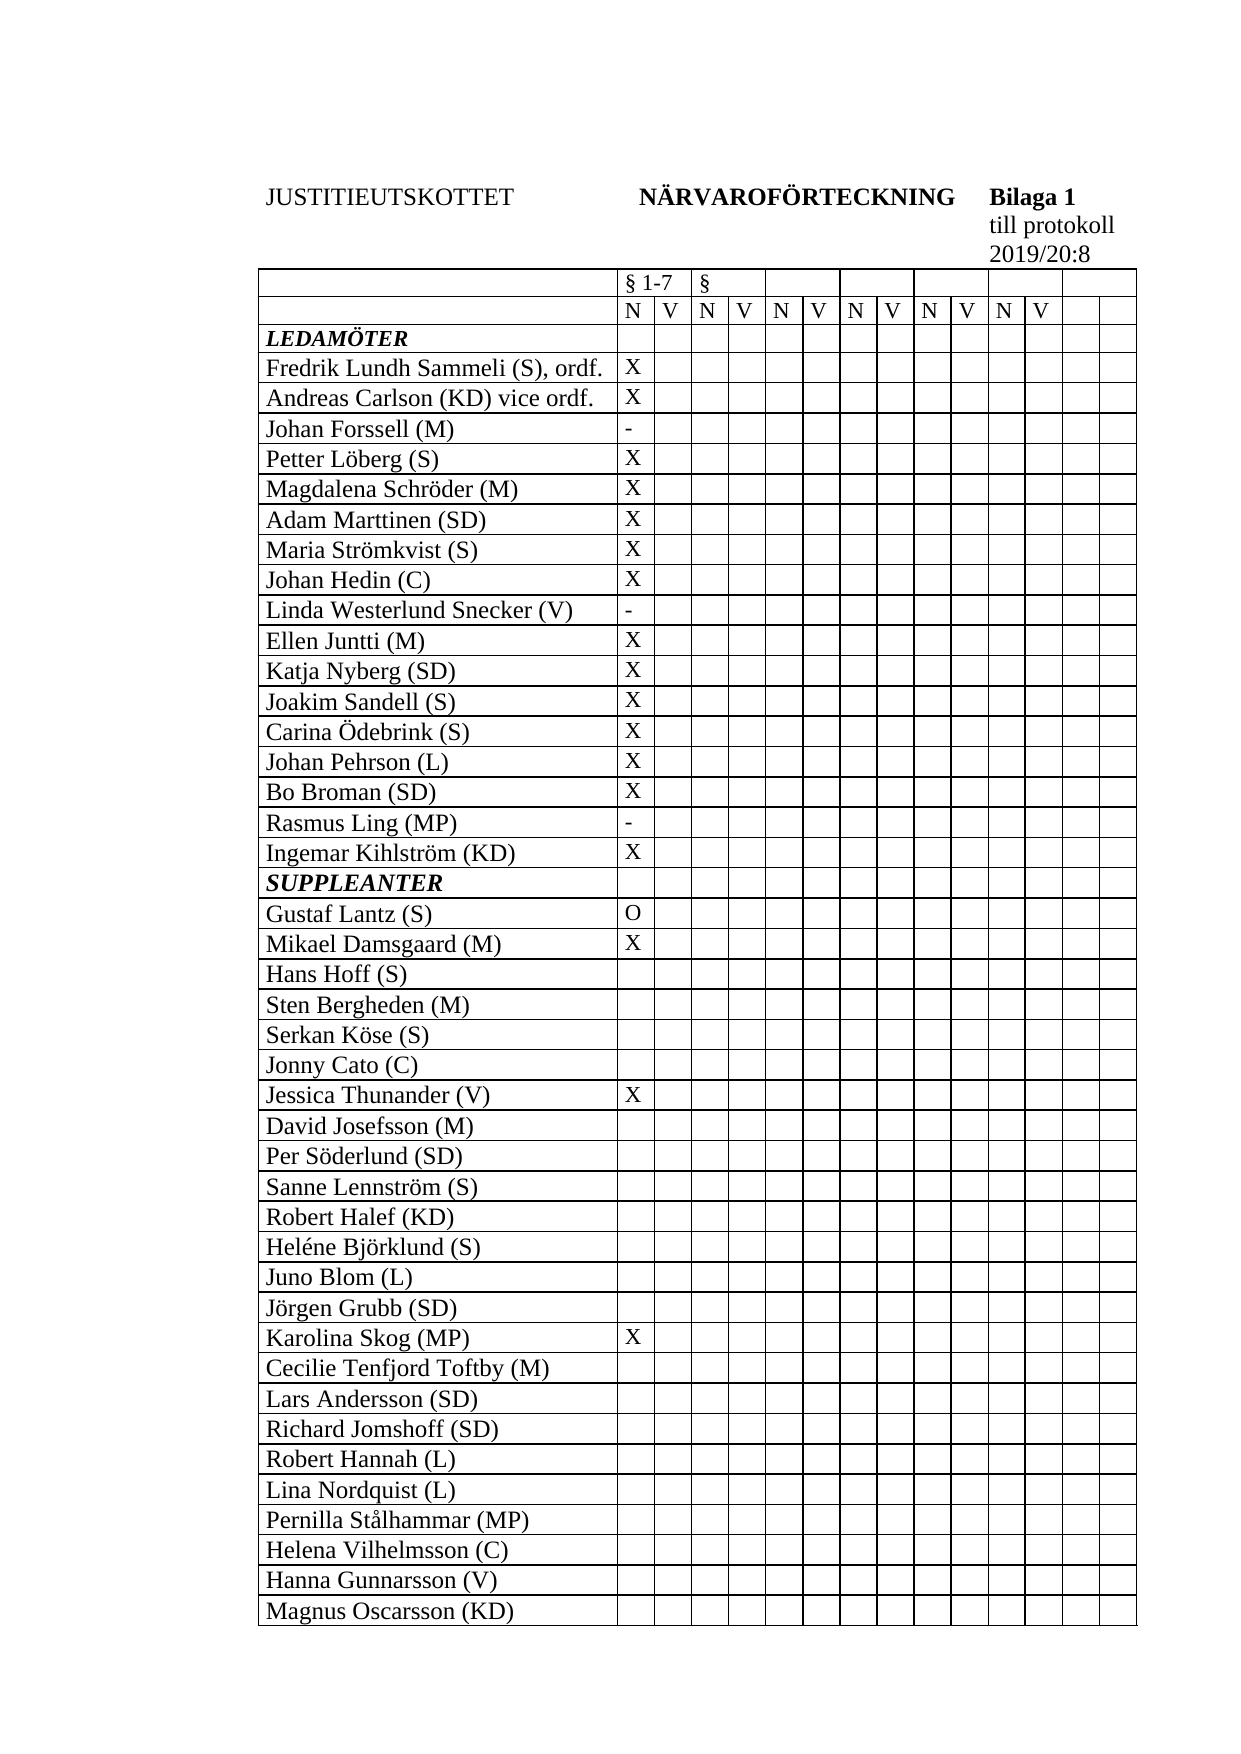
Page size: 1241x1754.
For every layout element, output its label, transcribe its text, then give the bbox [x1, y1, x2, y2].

table_cell [766, 899, 802, 927]
table_cell [766, 1232, 802, 1261]
table_cell [952, 1172, 988, 1200]
table_cell [655, 1384, 691, 1412]
table_cell [1063, 899, 1099, 927]
table_cell [989, 868, 1024, 897]
table_cell [878, 475, 913, 503]
table_cell [952, 414, 988, 442]
table_cell [804, 1353, 839, 1382]
table_cell [766, 838, 802, 867]
table_cell [804, 353, 839, 382]
table_cell [1026, 1505, 1062, 1534]
table_cell [1100, 1172, 1136, 1200]
table_cell V [952, 297, 988, 324]
table_cell [1100, 1596, 1136, 1625]
table_cell [766, 383, 802, 412]
table_cell [952, 899, 988, 927]
table_cell [766, 325, 802, 352]
table_cell [915, 868, 950, 897]
table_cell Andreas Carlson (KD) vice ordf. [259, 383, 617, 412]
table_cell Magdalena Schröder (M) [259, 475, 617, 503]
table_cell [1100, 1050, 1136, 1079]
table_cell [1063, 565, 1099, 594]
table_cell [1063, 717, 1099, 746]
table_cell [804, 1414, 839, 1443]
table_cell [915, 1353, 950, 1382]
table_cell [729, 1232, 765, 1261]
table_cell [841, 656, 876, 685]
table_cell [1026, 1081, 1062, 1109]
table_cell [915, 990, 950, 1018]
table_cell [729, 1566, 765, 1594]
table_cell [1063, 1566, 1099, 1594]
table_cell [915, 414, 950, 442]
table_cell [618, 1414, 654, 1443]
table_cell [804, 1445, 839, 1473]
table_cell [952, 565, 988, 594]
table_cell [804, 475, 839, 503]
table_cell [1100, 383, 1136, 412]
table_cell [766, 1111, 802, 1140]
table_cell Joakim Sandell (S) [259, 687, 617, 715]
table_cell [618, 1232, 654, 1261]
table_cell [692, 1535, 728, 1564]
table_cell [952, 1263, 988, 1291]
table_cell [729, 717, 765, 746]
table_cell [1063, 414, 1099, 442]
table_cell [989, 1020, 1024, 1049]
table_cell [1063, 325, 1099, 352]
table_cell [766, 808, 802, 837]
table_cell [804, 1596, 839, 1625]
table_cell [729, 899, 765, 927]
table_cell [1100, 1020, 1136, 1049]
table_cell [841, 1263, 876, 1291]
table_cell [1026, 1566, 1062, 1594]
table_cell [804, 565, 839, 594]
table_cell [766, 656, 802, 685]
table_cell [1026, 656, 1062, 685]
table_cell [655, 687, 691, 715]
table_cell [841, 960, 876, 988]
table_cell [1100, 687, 1136, 715]
table_cell [952, 1475, 988, 1503]
table_cell [989, 1111, 1024, 1140]
table_cell [915, 1323, 950, 1352]
table_cell [1026, 1172, 1062, 1200]
table_cell [804, 1566, 839, 1594]
table_cell [989, 1535, 1024, 1564]
table_cell [841, 687, 876, 715]
table_cell [841, 1323, 876, 1352]
table_cell Hanna Gunnarsson (V) [259, 1566, 617, 1594]
table_cell X [618, 565, 654, 594]
table_cell [1100, 1445, 1136, 1473]
table_cell [915, 383, 950, 412]
table_cell [841, 535, 876, 564]
table_cell [915, 899, 950, 927]
table_cell [1026, 475, 1062, 503]
table_cell [766, 687, 802, 715]
table_cell [804, 535, 839, 564]
table_cell [729, 808, 765, 837]
table_cell [1026, 1384, 1062, 1412]
table_cell [878, 325, 913, 352]
table_cell [1063, 1384, 1099, 1412]
table_cell Ellen Juntti (M) [259, 626, 617, 655]
table_cell [692, 1172, 728, 1200]
table_cell [766, 1141, 802, 1170]
table_cell [1026, 990, 1062, 1018]
table_cell [915, 596, 950, 624]
table_cell [804, 778, 839, 806]
table_cell [915, 1384, 950, 1412]
table_cell [1026, 1232, 1062, 1261]
table_cell [655, 565, 691, 594]
table_cell [952, 353, 988, 382]
table_cell Magnus Oscarsson (KD) [259, 1596, 617, 1625]
table_cell [618, 868, 654, 897]
table_cell Mikael Damsgaard (M) [259, 929, 617, 958]
table_cell [1100, 1202, 1136, 1231]
table_cell [729, 626, 765, 655]
table_cell [841, 1353, 876, 1382]
table_cell [841, 1202, 876, 1231]
table_cell [1063, 505, 1099, 533]
table_cell [878, 747, 913, 776]
table_cell [1100, 444, 1136, 473]
table_cell [1026, 505, 1062, 533]
table_cell [841, 1020, 876, 1049]
table_cell [878, 1566, 913, 1594]
table_cell [841, 808, 876, 837]
table_cell [1026, 1111, 1062, 1140]
table_cell [952, 717, 988, 746]
table_cell [1100, 1353, 1136, 1382]
table_cell [766, 1414, 802, 1443]
table_cell Jonny Cato (C) [259, 1050, 617, 1079]
table_cell Helena Vilhelmsson (C) [259, 1535, 617, 1564]
table_cell [878, 353, 913, 382]
table_cell [878, 535, 913, 564]
table_cell [952, 1111, 988, 1140]
table_cell [729, 535, 765, 564]
table_cell [1063, 1293, 1099, 1322]
table_cell [1063, 626, 1099, 655]
table_cell [841, 899, 876, 927]
table_cell [618, 990, 654, 1018]
table_cell [915, 325, 950, 352]
table_cell [989, 656, 1024, 685]
table_cell [766, 1293, 802, 1322]
table_cell [1100, 475, 1136, 503]
table_cell [618, 1384, 654, 1412]
table_cell [1026, 899, 1062, 927]
table_cell [692, 1505, 728, 1534]
table_cell [692, 717, 728, 746]
table_cell [841, 353, 876, 382]
table_cell [1026, 717, 1062, 746]
table_cell [655, 1475, 691, 1503]
table_cell [1026, 838, 1062, 867]
table_cell [878, 687, 913, 715]
table_cell [766, 565, 802, 594]
table_cell [618, 1566, 654, 1594]
table_cell - [618, 596, 654, 624]
table_cell [766, 1596, 802, 1625]
table_cell [655, 475, 691, 503]
table_cell [989, 1141, 1024, 1170]
table_cell [915, 1141, 950, 1170]
table_cell [692, 1050, 728, 1079]
table_cell [1100, 808, 1136, 837]
table_cell [766, 1020, 802, 1049]
table_cell [766, 270, 839, 296]
table_cell [841, 325, 876, 352]
table_cell [1100, 838, 1136, 867]
table_cell Adam Marttinen (SD) [259, 505, 617, 533]
table_cell [692, 1353, 728, 1382]
table_cell [618, 1263, 654, 1291]
table_cell [729, 1172, 765, 1200]
table_cell [1026, 535, 1062, 564]
table_cell [878, 1414, 913, 1443]
table_cell [1100, 1081, 1136, 1109]
table_cell [1100, 747, 1136, 776]
table_cell [804, 838, 839, 867]
table_cell David Josefsson (M) [259, 1111, 617, 1140]
table_cell [804, 929, 839, 958]
table_cell [952, 1323, 988, 1352]
table_cell [655, 1505, 691, 1534]
table_cell [692, 1111, 728, 1140]
table_cell [915, 535, 950, 564]
table_cell [915, 1020, 950, 1049]
table_cell [1063, 960, 1099, 988]
table_cell [804, 414, 839, 442]
table_cell [766, 960, 802, 988]
table_cell SUPPLEANTER [259, 868, 617, 897]
table_cell [655, 353, 691, 382]
table_cell [878, 626, 913, 655]
table_cell [878, 1202, 913, 1231]
table_cell [655, 1172, 691, 1200]
table_cell [915, 1445, 950, 1473]
table_cell [766, 1445, 802, 1473]
table_cell [729, 414, 765, 442]
table_cell [692, 929, 728, 958]
table_cell [878, 1445, 913, 1473]
table_cell [1063, 1445, 1099, 1473]
table_cell [618, 1172, 654, 1200]
table_cell [915, 717, 950, 746]
table_cell [841, 444, 876, 473]
table_cell Linda Westerlund Snecker (V) [259, 596, 617, 624]
table_cell Lina Nordquist (L) [259, 1475, 617, 1503]
table_cell [766, 1475, 802, 1503]
table_cell [989, 1263, 1024, 1291]
table_cell [1100, 1293, 1136, 1322]
table_cell Johan Forssell (M) [259, 414, 617, 442]
table_cell [804, 626, 839, 655]
table_cell [915, 353, 950, 382]
table_cell [804, 1232, 839, 1261]
table_cell [878, 656, 913, 685]
table_cell [729, 1353, 765, 1382]
table_cell [618, 1020, 654, 1049]
table_cell [952, 1353, 988, 1382]
table_cell [1026, 929, 1062, 958]
table_cell [989, 717, 1024, 746]
table_cell [878, 808, 913, 837]
table_cell [1063, 383, 1099, 412]
table_cell [655, 505, 691, 533]
table_cell [878, 1505, 913, 1534]
table_cell [618, 1505, 654, 1534]
table_cell [692, 990, 728, 1018]
table_cell X [618, 929, 654, 958]
table_cell [692, 868, 728, 897]
table_cell Jessica Thunander (V) [259, 1081, 617, 1109]
table_cell [655, 1020, 691, 1049]
table_cell [915, 1475, 950, 1503]
table_cell [729, 1596, 765, 1625]
table_cell [1063, 1353, 1099, 1382]
table_cell [1063, 1505, 1099, 1534]
table_cell [1100, 656, 1136, 685]
table_cell [878, 565, 913, 594]
table_cell [878, 990, 913, 1018]
table_cell [729, 1050, 765, 1079]
table_cell [618, 1141, 654, 1170]
table_cell [655, 717, 691, 746]
table_cell [804, 868, 839, 897]
table_cell [618, 1293, 654, 1322]
table_cell [766, 444, 802, 473]
table_cell [952, 808, 988, 837]
table_cell [989, 899, 1024, 927]
table_cell [1100, 868, 1136, 897]
table_cell [1026, 1141, 1062, 1170]
table_cell [841, 1414, 876, 1443]
table_cell [655, 1445, 691, 1473]
table_cell [1026, 1475, 1062, 1503]
table_cell [804, 1111, 839, 1140]
table_cell [952, 1020, 988, 1049]
table_cell [804, 383, 839, 412]
table_cell [618, 960, 654, 988]
table_cell [729, 1445, 765, 1473]
table_cell [1026, 960, 1062, 988]
table_cell Heléne Björklund (S) [259, 1232, 617, 1261]
table_cell [841, 383, 876, 412]
table_cell [655, 535, 691, 564]
table_cell [692, 1596, 728, 1625]
table_cell X [618, 353, 654, 382]
table_cell [841, 1475, 876, 1503]
table_cell Petter Löberg (S) [259, 444, 617, 473]
table_cell [989, 1293, 1024, 1322]
table_cell [692, 1323, 728, 1352]
table_cell [952, 656, 988, 685]
table_cell X [618, 687, 654, 715]
table_cell [989, 626, 1024, 655]
table_cell [915, 1414, 950, 1443]
table_cell [989, 383, 1024, 412]
table_cell X [618, 778, 654, 806]
table_cell Ingemar Kihlström (KD) [259, 838, 617, 867]
table_cell [1026, 808, 1062, 837]
table_cell [1063, 868, 1099, 897]
table_cell [989, 687, 1024, 715]
table_cell [878, 1293, 913, 1322]
table_header NÄRVAROFÖRTECKNING [613, 182, 982, 268]
table_cell [804, 717, 839, 746]
table_cell [952, 1202, 988, 1231]
table_cell [1100, 1111, 1136, 1140]
table_cell [841, 868, 876, 897]
table_cell [655, 414, 691, 442]
table_cell X [618, 505, 654, 533]
table_cell [1100, 353, 1136, 382]
table_cell [692, 353, 728, 382]
table_cell [878, 717, 913, 746]
table_cell [989, 325, 1024, 352]
table_cell [952, 747, 988, 776]
table_cell [989, 1596, 1024, 1625]
table_cell [655, 960, 691, 988]
table_cell [915, 808, 950, 837]
table_cell [692, 960, 728, 988]
table_cell [989, 414, 1024, 442]
table_cell [878, 778, 913, 806]
table_cell [1063, 838, 1099, 867]
table_cell [729, 1081, 765, 1109]
table_cell [1063, 808, 1099, 837]
table_cell [1026, 868, 1062, 897]
table_cell [729, 1535, 765, 1564]
table_cell [1026, 1323, 1062, 1352]
table_cell [1100, 565, 1136, 594]
table_cell [915, 1566, 950, 1594]
table_cell [989, 1202, 1024, 1231]
table_cell Maria Strömkvist (S) [259, 535, 617, 564]
table_cell [766, 1505, 802, 1534]
table_cell [915, 838, 950, 867]
table_cell [766, 1353, 802, 1382]
table_cell V [655, 297, 691, 324]
table_cell [729, 1263, 765, 1291]
table_cell [878, 505, 913, 533]
table_cell [804, 1050, 839, 1079]
table_cell [915, 505, 950, 533]
table_cell [989, 1445, 1024, 1473]
table_cell [915, 687, 950, 715]
table_cell [655, 1081, 691, 1109]
table_cell [655, 1111, 691, 1140]
table_cell [729, 505, 765, 533]
table_cell [1026, 565, 1062, 594]
table_cell [692, 596, 728, 624]
table_cell [952, 626, 988, 655]
table_cell [1100, 1384, 1136, 1412]
table_cell [952, 444, 988, 473]
table_cell X [618, 475, 654, 503]
table_cell [804, 1293, 839, 1322]
table_cell [804, 1081, 839, 1109]
table_cell [766, 1081, 802, 1109]
table_cell [1100, 297, 1136, 324]
table_cell [841, 1596, 876, 1625]
table_cell [952, 1566, 988, 1594]
table_cell [1100, 414, 1136, 442]
table_cell [766, 353, 802, 382]
table_cell [692, 1232, 728, 1261]
table_cell [804, 1535, 839, 1564]
table_cell X [618, 626, 654, 655]
table_cell [878, 1263, 913, 1291]
table_cell [729, 1384, 765, 1412]
table_cell [655, 929, 691, 958]
table_cell [1100, 929, 1136, 958]
table_cell Fredrik Lundh Sammeli (S), ordf. [259, 353, 617, 382]
table_cell [989, 960, 1024, 988]
table_cell Johan Hedin (C) [259, 565, 617, 594]
table_cell [1063, 1050, 1099, 1079]
table_cell [989, 565, 1024, 594]
table_cell [804, 444, 839, 473]
table_cell [655, 747, 691, 776]
table_cell [804, 325, 839, 352]
table_cell N [618, 297, 654, 324]
table_cell [841, 414, 876, 442]
table_cell [655, 1263, 691, 1291]
table_cell [841, 475, 876, 503]
table_cell Cecilie Tenfjord Toftby (M) [259, 1353, 617, 1382]
table_cell [952, 929, 988, 958]
table_cell Serkan Köse (S) [259, 1020, 617, 1049]
table_cell [952, 1445, 988, 1473]
table_cell [878, 383, 913, 412]
table_cell [841, 565, 876, 594]
table_cell [915, 929, 950, 958]
table_cell [1063, 596, 1099, 624]
table_cell [841, 1293, 876, 1322]
table_cell [655, 1535, 691, 1564]
table_cell [915, 626, 950, 655]
table_cell [841, 838, 876, 867]
table_cell [692, 778, 728, 806]
table_cell [729, 1202, 765, 1231]
table_cell [692, 687, 728, 715]
table_cell [692, 1202, 728, 1231]
table_cell [878, 444, 913, 473]
table_cell [952, 1535, 988, 1564]
table_cell - [618, 414, 654, 442]
table_cell [915, 1505, 950, 1534]
table_cell [915, 1293, 950, 1322]
table_cell [1063, 1141, 1099, 1170]
table_cell [804, 596, 839, 624]
table_cell [1100, 325, 1136, 352]
table_cell [989, 475, 1024, 503]
table_cell O [618, 899, 654, 927]
table_cell [618, 1475, 654, 1503]
table_cell [841, 1505, 876, 1534]
table_cell [1063, 1596, 1099, 1625]
table_cell [1026, 687, 1062, 715]
table_cell [952, 325, 988, 352]
table_cell [692, 1263, 728, 1291]
table_cell [618, 1353, 654, 1382]
table_cell Hans Hoff (S) [259, 960, 617, 988]
table_cell V [729, 297, 765, 324]
table_cell N [766, 297, 802, 324]
table_cell [804, 1172, 839, 1200]
table_cell [878, 1050, 913, 1079]
table_cell [1026, 1202, 1062, 1231]
table_cell [1026, 444, 1062, 473]
table_cell [766, 929, 802, 958]
table_cell [655, 899, 691, 927]
table_cell [1026, 1353, 1062, 1382]
table_cell [1100, 505, 1136, 533]
table_cell [729, 1020, 765, 1049]
table_cell [878, 1475, 913, 1503]
table_cell [1100, 1505, 1136, 1534]
table_cell [1063, 929, 1099, 958]
table_cell [989, 1475, 1024, 1503]
table_cell [915, 1535, 950, 1564]
table_cell [729, 1141, 765, 1170]
table_cell Johan Pehrson (L) [259, 747, 617, 776]
table_cell [952, 535, 988, 564]
table_cell [1063, 535, 1099, 564]
table_cell [692, 656, 728, 685]
table_cell [1026, 1050, 1062, 1079]
table_cell [1063, 270, 1136, 296]
table_cell Sten Bergheden (M) [259, 990, 617, 1018]
table_cell [1063, 778, 1099, 806]
table_cell [692, 475, 728, 503]
table_cell [729, 1323, 765, 1352]
table_cell [729, 1293, 765, 1322]
table_cell [1100, 899, 1136, 927]
table_cell [952, 1081, 988, 1109]
table_cell [692, 444, 728, 473]
table_cell [989, 1353, 1024, 1382]
table_cell [655, 325, 691, 352]
table_cell [729, 656, 765, 685]
table_cell [1063, 1172, 1099, 1200]
table_cell [952, 1414, 988, 1443]
table_cell [841, 1384, 876, 1412]
table_cell [692, 325, 728, 352]
table_cell [618, 1111, 654, 1140]
table_cell [989, 270, 1062, 296]
table_cell [1063, 1263, 1099, 1291]
table_cell [878, 414, 913, 442]
table_cell [655, 444, 691, 473]
table_cell [952, 1505, 988, 1534]
table_cell [1026, 1414, 1062, 1443]
table_cell [655, 1141, 691, 1170]
table_cell [729, 565, 765, 594]
table_cell Juno Blom (L) [259, 1263, 617, 1291]
table_cell [692, 1566, 728, 1594]
table_cell [655, 1414, 691, 1443]
table_cell [729, 868, 765, 897]
table_cell [878, 1141, 913, 1170]
table_cell [952, 838, 988, 867]
table_cell [841, 1050, 876, 1079]
table_cell [1026, 1020, 1062, 1049]
table_cell [915, 565, 950, 594]
table_cell [915, 1232, 950, 1261]
table_cell [655, 990, 691, 1018]
table_cell [1063, 656, 1099, 685]
table_cell X [618, 383, 654, 412]
table_cell [878, 1232, 913, 1261]
table_cell [692, 565, 728, 594]
table_cell [766, 1384, 802, 1412]
table_cell [766, 868, 802, 897]
table_cell [1063, 1232, 1099, 1261]
table_cell [804, 899, 839, 927]
table_cell [915, 1050, 950, 1079]
table_cell [841, 1141, 876, 1170]
table_cell [989, 929, 1024, 958]
table_cell N [915, 297, 950, 324]
table_cell X [618, 717, 654, 746]
table_cell [841, 929, 876, 958]
table_cell [729, 596, 765, 624]
table_cell [692, 626, 728, 655]
table_cell [1100, 535, 1136, 564]
table_cell [1063, 1475, 1099, 1503]
table_cell [1100, 960, 1136, 988]
table_cell Katja Nyberg (SD) [259, 656, 617, 685]
table_cell [804, 1020, 839, 1049]
table_cell [729, 444, 765, 473]
table_cell [766, 1566, 802, 1594]
table_cell [1026, 1596, 1062, 1625]
table_cell [915, 444, 950, 473]
table_cell [1026, 747, 1062, 776]
table_cell [952, 990, 988, 1018]
table_cell [878, 868, 913, 897]
table_cell [655, 383, 691, 412]
table_cell [692, 747, 728, 776]
table_cell [878, 838, 913, 867]
table_cell [804, 990, 839, 1018]
table_cell [952, 1293, 988, 1322]
table_cell [989, 1232, 1024, 1261]
table_cell [989, 747, 1024, 776]
table_cell [841, 505, 876, 533]
table_cell [655, 1353, 691, 1382]
table_cell [1063, 297, 1099, 324]
table_cell Carina Ödebrink (S) [259, 717, 617, 746]
table_cell [915, 960, 950, 988]
table_cell [989, 505, 1024, 533]
table_cell [1100, 717, 1136, 746]
table_cell [766, 505, 802, 533]
table_cell X [618, 1323, 654, 1352]
table_cell [841, 990, 876, 1018]
table_cell [729, 1414, 765, 1443]
table_cell [655, 1596, 691, 1625]
table_cell [1026, 626, 1062, 655]
table_cell [766, 475, 802, 503]
table_cell [804, 1384, 839, 1412]
table_cell [692, 838, 728, 867]
table_cell [952, 1596, 988, 1625]
table_cell [766, 596, 802, 624]
table_cell [804, 747, 839, 776]
table_cell [618, 1445, 654, 1473]
table_cell [655, 808, 691, 837]
table_cell [1026, 353, 1062, 382]
table_cell [989, 596, 1024, 624]
table_cell Karolina Skog (MP) [259, 1323, 617, 1352]
table_cell [952, 505, 988, 533]
table_cell [952, 1232, 988, 1261]
table_cell [804, 1505, 839, 1534]
table_cell [692, 414, 728, 442]
table_cell [655, 1202, 691, 1231]
table_cell [655, 626, 691, 655]
table_cell [766, 1263, 802, 1291]
table_cell [618, 325, 654, 352]
table_cell N [989, 297, 1024, 324]
table_cell [878, 1535, 913, 1564]
table_cell [766, 1323, 802, 1352]
table_cell [729, 929, 765, 958]
table_cell [952, 960, 988, 988]
table_cell [878, 960, 913, 988]
table_cell [989, 1505, 1024, 1534]
table_cell [729, 838, 765, 867]
table_cell [729, 990, 765, 1018]
table_cell [878, 1111, 913, 1140]
table_cell Per Söderlund (SD) [259, 1141, 617, 1170]
table_cell [1063, 444, 1099, 473]
table_cell [915, 475, 950, 503]
table_cell [692, 383, 728, 412]
table_cell [259, 270, 617, 296]
table_cell [655, 1566, 691, 1594]
table_cell § 1-7 [618, 270, 691, 296]
table_cell [692, 535, 728, 564]
table_cell [1026, 1535, 1062, 1564]
table_cell [766, 1535, 802, 1564]
table_cell Jörgen Grubb (SD) [259, 1293, 617, 1322]
table_cell [915, 1172, 950, 1200]
table_cell [655, 1232, 691, 1261]
table_cell [878, 1081, 913, 1109]
table_cell X [618, 656, 654, 685]
table_cell [729, 383, 765, 412]
table_cell Richard Jomshoff (SD) [259, 1414, 617, 1443]
table_cell [1026, 383, 1062, 412]
table_cell [989, 808, 1024, 837]
table_cell [692, 1475, 728, 1503]
table_cell [655, 778, 691, 806]
table_cell [952, 687, 988, 715]
table_cell Lars Andersson (SD) [259, 1384, 617, 1412]
table_cell [655, 838, 691, 867]
table_cell [259, 297, 617, 324]
table_cell [1100, 990, 1136, 1018]
table_cell [655, 868, 691, 897]
table_cell [1063, 990, 1099, 1018]
table_cell [1063, 1202, 1099, 1231]
table_cell [1100, 626, 1136, 655]
table_cell [655, 1293, 691, 1322]
table_cell [655, 1323, 691, 1352]
table_cell [729, 475, 765, 503]
table_cell [1100, 1535, 1136, 1564]
table_cell [804, 656, 839, 685]
table_cell [952, 475, 988, 503]
table_cell [766, 747, 802, 776]
table_cell [952, 868, 988, 897]
table_cell [878, 596, 913, 624]
table_cell [804, 687, 839, 715]
table_cell [841, 747, 876, 776]
table_cell [766, 535, 802, 564]
table_cell X [618, 535, 654, 564]
table_cell [841, 1566, 876, 1594]
table_cell [655, 596, 691, 624]
table_cell [618, 1596, 654, 1625]
table_cell Bo Broman (SD) [259, 778, 617, 806]
table_header Bilaga 1 till protokoll 2019/20:8 [982, 182, 1137, 268]
table_cell [618, 1202, 654, 1231]
table_cell [1100, 1141, 1136, 1170]
table_cell [766, 717, 802, 746]
table_cell [729, 778, 765, 806]
table_cell [1100, 1323, 1136, 1352]
table_cell [1026, 1263, 1062, 1291]
table_cell [804, 960, 839, 988]
table_cell [1100, 1414, 1136, 1443]
table_cell [1063, 1111, 1099, 1140]
table_cell [804, 1202, 839, 1231]
table_cell [692, 899, 728, 927]
table_cell [692, 1141, 728, 1170]
table_cell [989, 838, 1024, 867]
table_cell [1100, 778, 1136, 806]
table_cell N [841, 297, 876, 324]
table_cell [989, 1323, 1024, 1352]
table_cell [618, 1050, 654, 1079]
table_cell [729, 960, 765, 988]
table_cell [952, 596, 988, 624]
table_cell [692, 1384, 728, 1412]
table_cell Sanne Lennström (S) [259, 1172, 617, 1200]
table_cell - [618, 808, 654, 837]
table_cell [1063, 353, 1099, 382]
table_cell [841, 778, 876, 806]
table_cell X [618, 444, 654, 473]
table_cell [989, 1384, 1024, 1412]
table_cell [766, 1050, 802, 1079]
table_cell [692, 1445, 728, 1473]
table_cell [1100, 1263, 1136, 1291]
table_cell [1026, 1445, 1062, 1473]
table_cell [655, 1050, 691, 1079]
table_cell [841, 270, 913, 296]
table_cell V [878, 297, 913, 324]
table_cell [692, 505, 728, 533]
table_cell X [618, 747, 654, 776]
table_cell [1026, 1293, 1062, 1322]
table_cell [989, 990, 1024, 1018]
table_cell [1063, 475, 1099, 503]
table_cell [804, 1263, 839, 1291]
table_cell Pernilla Stålhammar (MP) [259, 1505, 617, 1534]
table_cell [804, 1141, 839, 1170]
table_cell [766, 990, 802, 1018]
table_cell [1026, 778, 1062, 806]
table_cell [804, 1323, 839, 1352]
table_cell [841, 1535, 876, 1564]
table_cell V [1026, 297, 1062, 324]
table_cell [989, 444, 1024, 473]
table_cell [1063, 1323, 1099, 1352]
table_cell [804, 505, 839, 533]
table_cell [1063, 1535, 1099, 1564]
table_cell [952, 778, 988, 806]
table_cell [1100, 1566, 1136, 1594]
table_cell [915, 778, 950, 806]
table_cell [952, 383, 988, 412]
table_cell [1063, 747, 1099, 776]
table_cell [766, 1172, 802, 1200]
table_cell [804, 1475, 839, 1503]
table_cell [989, 1081, 1024, 1109]
table_cell [841, 1445, 876, 1473]
table_cell [952, 1384, 988, 1412]
table_cell Robert Halef (KD) [259, 1202, 617, 1231]
table_cell [1026, 325, 1062, 352]
table_cell [1100, 1475, 1136, 1503]
table_cell [915, 1596, 950, 1625]
table_cell [841, 596, 876, 624]
table_cell [766, 1202, 802, 1231]
table_cell [878, 1172, 913, 1200]
table_cell [766, 778, 802, 806]
table_cell [989, 535, 1024, 564]
table_cell [841, 1081, 876, 1109]
table_cell [915, 1202, 950, 1231]
table_cell [655, 656, 691, 685]
table_cell Rasmus Ling (MP) [259, 808, 617, 837]
table_cell [878, 1596, 913, 1625]
table_cell [729, 353, 765, 382]
table_cell [952, 1141, 988, 1170]
table_cell [878, 1020, 913, 1049]
table_cell [729, 747, 765, 776]
table_cell [841, 1111, 876, 1140]
table_cell [1063, 1081, 1099, 1109]
table_cell [729, 687, 765, 715]
table_cell [878, 1323, 913, 1352]
table_cell [915, 1081, 950, 1109]
table_cell [989, 1414, 1024, 1443]
table_cell V [804, 297, 839, 324]
table_cell X [618, 1081, 654, 1109]
table_cell [692, 1414, 728, 1443]
table_cell [915, 1263, 950, 1291]
table_cell [915, 1111, 950, 1140]
table_cell [878, 1384, 913, 1412]
table_cell [1100, 596, 1136, 624]
table_cell [989, 1050, 1024, 1079]
table_cell § [692, 270, 765, 296]
table_cell [729, 325, 765, 352]
table_cell [878, 929, 913, 958]
table_cell [692, 1081, 728, 1109]
table_cell [915, 747, 950, 776]
table_cell [1063, 1414, 1099, 1443]
table_cell [1100, 1232, 1136, 1261]
table_cell [878, 1353, 913, 1382]
table_cell [1063, 1020, 1099, 1049]
table_header JUSTITIEUTSKOTTET [258, 182, 613, 268]
table_cell [1026, 414, 1062, 442]
table_cell [766, 626, 802, 655]
table_cell [692, 808, 728, 837]
table_cell [841, 626, 876, 655]
table_cell LEDAMÖTER [259, 325, 617, 352]
table_cell [729, 1505, 765, 1534]
table_cell N [692, 297, 728, 324]
table_cell Robert Hannah (L) [259, 1445, 617, 1473]
table_cell [692, 1293, 728, 1322]
table_cell [841, 1172, 876, 1200]
table_cell [878, 899, 913, 927]
table_cell [952, 1050, 988, 1079]
table_cell [989, 1172, 1024, 1200]
table_cell [915, 270, 988, 296]
table_cell [1063, 687, 1099, 715]
table_cell [841, 717, 876, 746]
table_cell Gustaf Lantz (S) [259, 899, 617, 927]
table_cell [989, 353, 1024, 382]
table_cell [692, 1020, 728, 1049]
table_cell [1026, 596, 1062, 624]
table_cell [989, 1566, 1024, 1594]
table_cell [729, 1111, 765, 1140]
table_cell [915, 656, 950, 685]
table_cell [989, 778, 1024, 806]
table_cell [841, 1232, 876, 1261]
table_cell [618, 1535, 654, 1564]
table_cell [804, 808, 839, 837]
table_cell X [618, 838, 654, 867]
table_cell [729, 1475, 765, 1503]
table_cell [766, 414, 802, 442]
